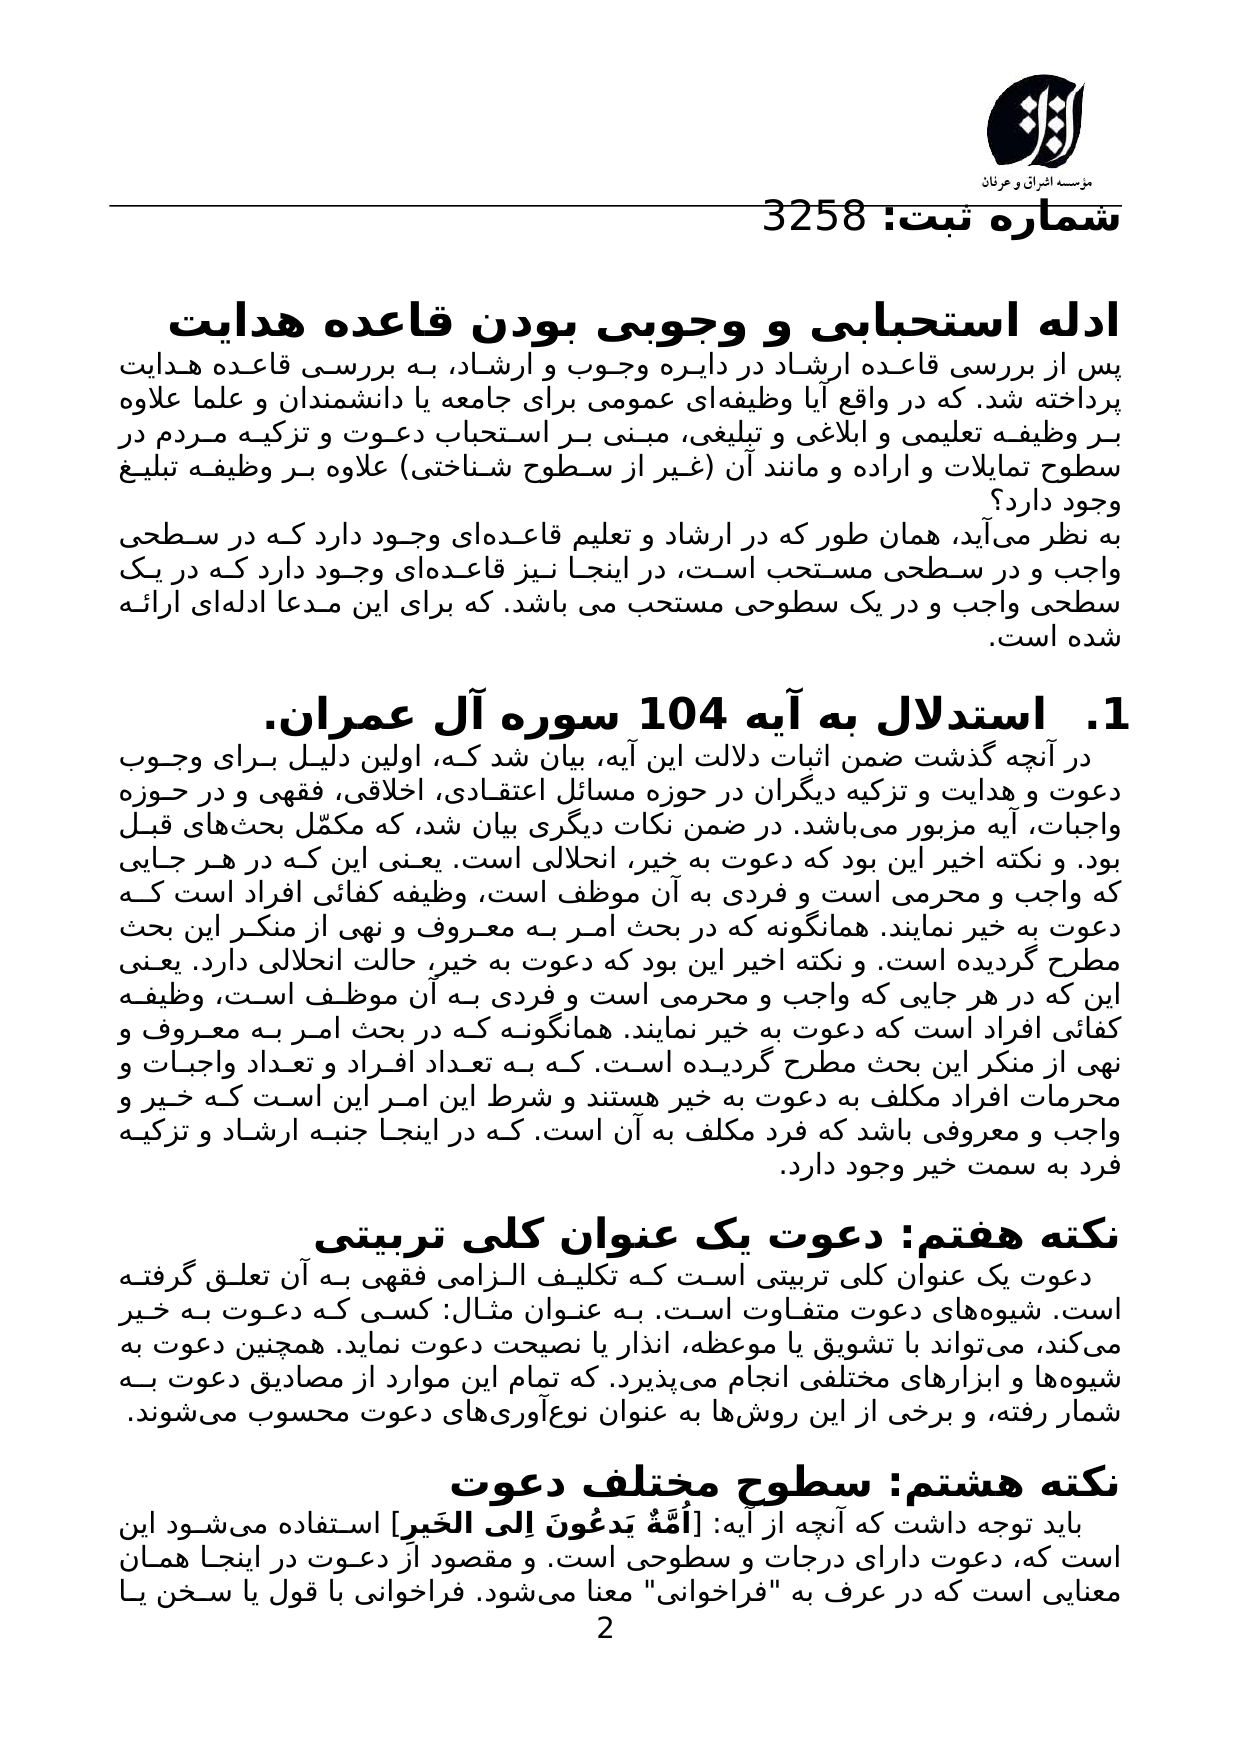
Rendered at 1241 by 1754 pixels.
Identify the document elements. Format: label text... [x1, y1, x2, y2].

text در آنچه گذشت ضمن اثبات دلالت این آیه، بیان شد که، اولین دلیل برای وجوب دعوت و هدایت و تزکیه دیگران در حوزه مسائل اعتقادی، اخلاقی، فقهی و در حوزه واجبات، آیه مزبور می‌باشد. در ضمن نکات دیگری بیان شد، که مکمّل بحث‌های قبل بود. و نکته اخیر این بود که دعوت به خیر، انحلالی است. یعنی این که در هر جایی که واجب و محرمی است و فردی به آن موظف است، وظیفه کفائی افراد است که دعوت به خیر نمایند. همانگونه که در بحث امر به معروف و نهی از منکر این بحث مطرح گردیده است. و نکته اخیر این بود که دعوت به خیر، حالت انحلالی دارد. یعنی این که در هر جایی که واجب و محرمی است و فردی به آن موظف است، وظیفه کفائی افراد است که دعوت به خیر نمایند. همانگونه که در بحث امر به معروف و نهی از منکر این بحث مطرح گردیده است. که به تعداد افراد و تعداد واجبات و محرمات افراد مکلف به دعوت به خیر هستند و شرط این امر این است که خیر و واجب و معروفی باشد که فرد مکلف به آن است. که در اینجا جنبه ارشاد و تزکیه فرد به سمت خیر وجود دارد. [118, 739, 1122, 1181]
subtitle ادله استحبابی و وجوبی بودن قاعده هدایت [118, 294, 1122, 347]
text پس از بررسی قاعده ارشاد در دایره وجوب و ارشاد، به بررسی قاعده هدایت پرداخته شد. که در واقع آیا وظیفه‌ای عمومی برای جامعه یا دانشمندان و علما علاوه بر وظیفه تعلیمی و ابلاغی و تبلیغی، مبنی بر استحباب دعوت و تزکیه مردم در سطوح تمایلات و اراده و مانند آن (غیر از سطوح شناختی) علاوه بر وظیفه تبلیغ وجود دارد؟ [118, 347, 1122, 517]
subtitle نکته هفتم: دعوت یک عنوان کلی تربیتی [118, 1210, 1122, 1259]
subtitle استدلال به آیه 104 سوره آل عمران. [118, 688, 1084, 739]
picture [978, 73, 1093, 192]
text به نظر می‌آید، همان طور که در ارشاد و تعلیم قاعده‌ای وجود دارد که در سطحی واجب و در سطحی مستحب است، در اینجا نیز قاعده‌ای وجود دارد که در یک سطحی واجب و در یک سطوحی مستحب می باشد. که برای این مدعا ادله‌ای ارائه شده است. [118, 517, 1122, 653]
text دعوت یک عنوان کلی تربیتی است که تکلیف الزامی فقهی به آن تعلق گرفته است. شیوه‌های دعوت متفاوت است. به عنوان مثال: کسی که دعوت به خیر می‌کند، می‌تواند با تشویق یا موعظه، انذار یا نصیحت دعوت نماید. همچنین دعوت به شیوه‌ها و ابزارهای مختلفی انجام می‌پذیرد. که تمام این موارد از مصادیق دعوت به شمار رفته، و برخی از این روش‌ها به عنوان نوع‌آوری‌های دعوت محسوب می‌شوند. [118, 1259, 1122, 1428]
subtitle نکته هشتم: سطوح مختلف دعوت [118, 1458, 1122, 1506]
